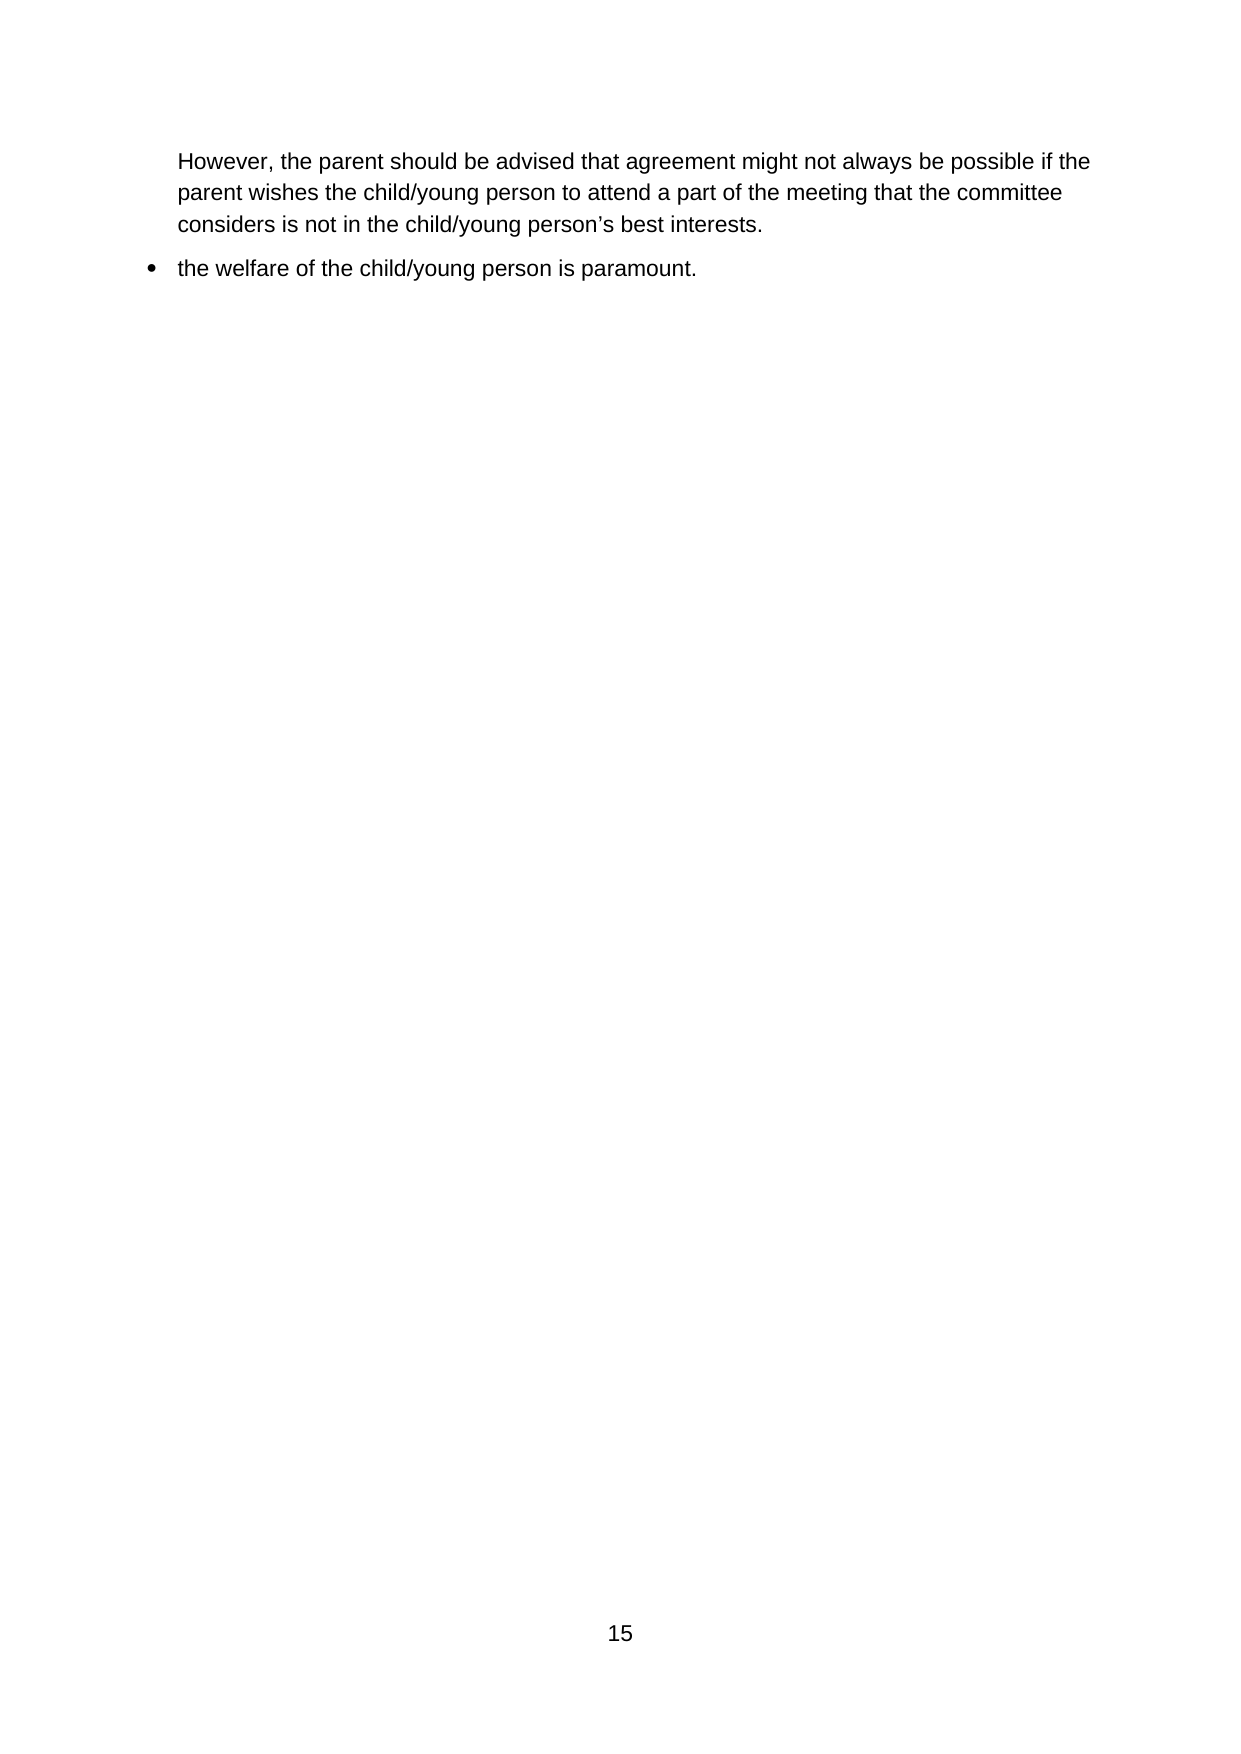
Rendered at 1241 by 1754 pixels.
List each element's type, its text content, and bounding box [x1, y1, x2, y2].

list the welfare of the child/young person is paramount. [148, 255, 1122, 281]
text However, the parent should be advised that agreement might not always be possible if the parent wishes the child/young person to attend a part of the meeting that the committee considers is not in the child/young person’s best interests. [177, 148, 1122, 237]
